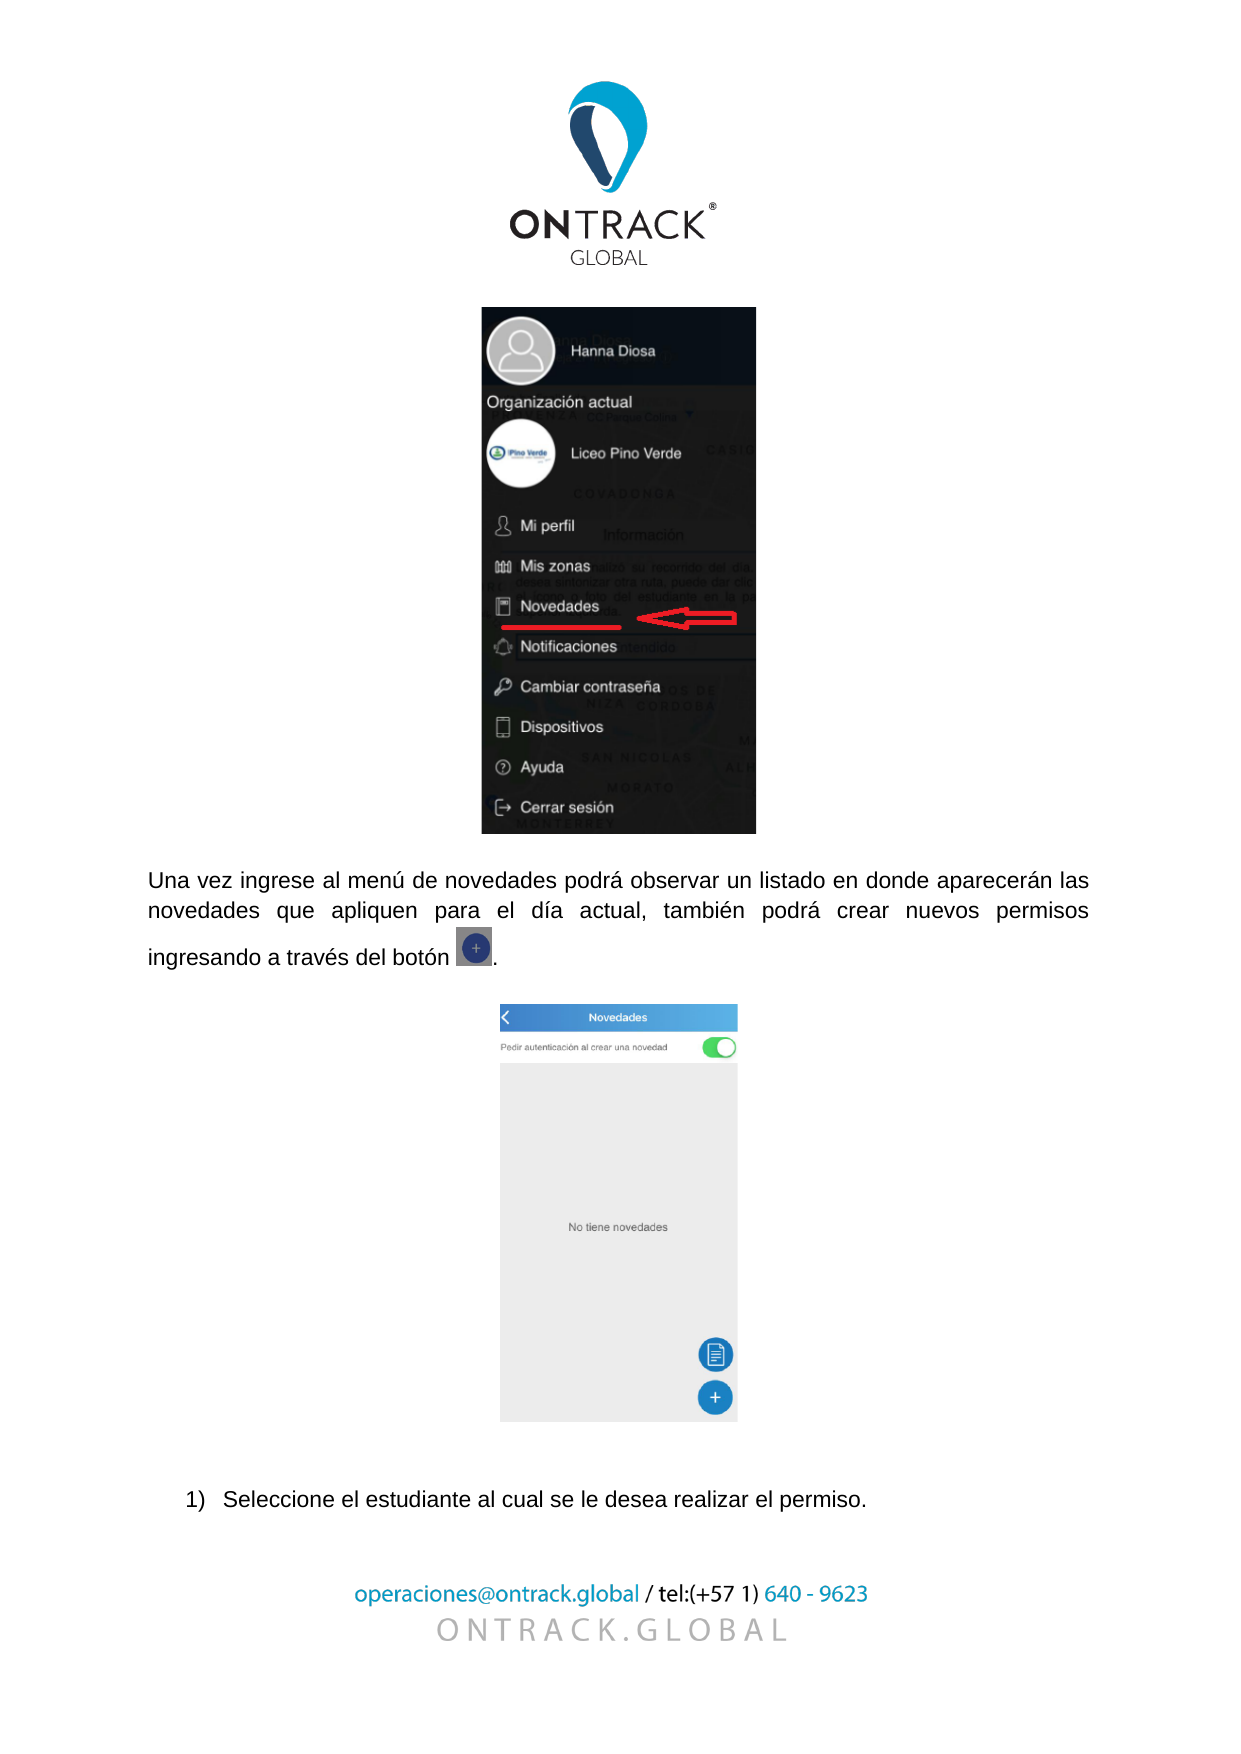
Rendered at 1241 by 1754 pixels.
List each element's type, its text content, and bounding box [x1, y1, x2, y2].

picture [481, 307, 757, 834]
picture [8, 0, 1218, 304]
picture [154, 1531, 1068, 1676]
list Seleccione el estudiante al cual se le desea realizar el permiso. [185, 1486, 1090, 1513]
text Una vez ingrese al menú de novedades podrá observar un listado en donde aparecerán las novedades que apliquen para el día actual, también podrá crear nuevos permisos ingresando a través del botón . [148, 867, 1090, 970]
picture [456, 927, 492, 966]
picture [500, 1004, 738, 1422]
